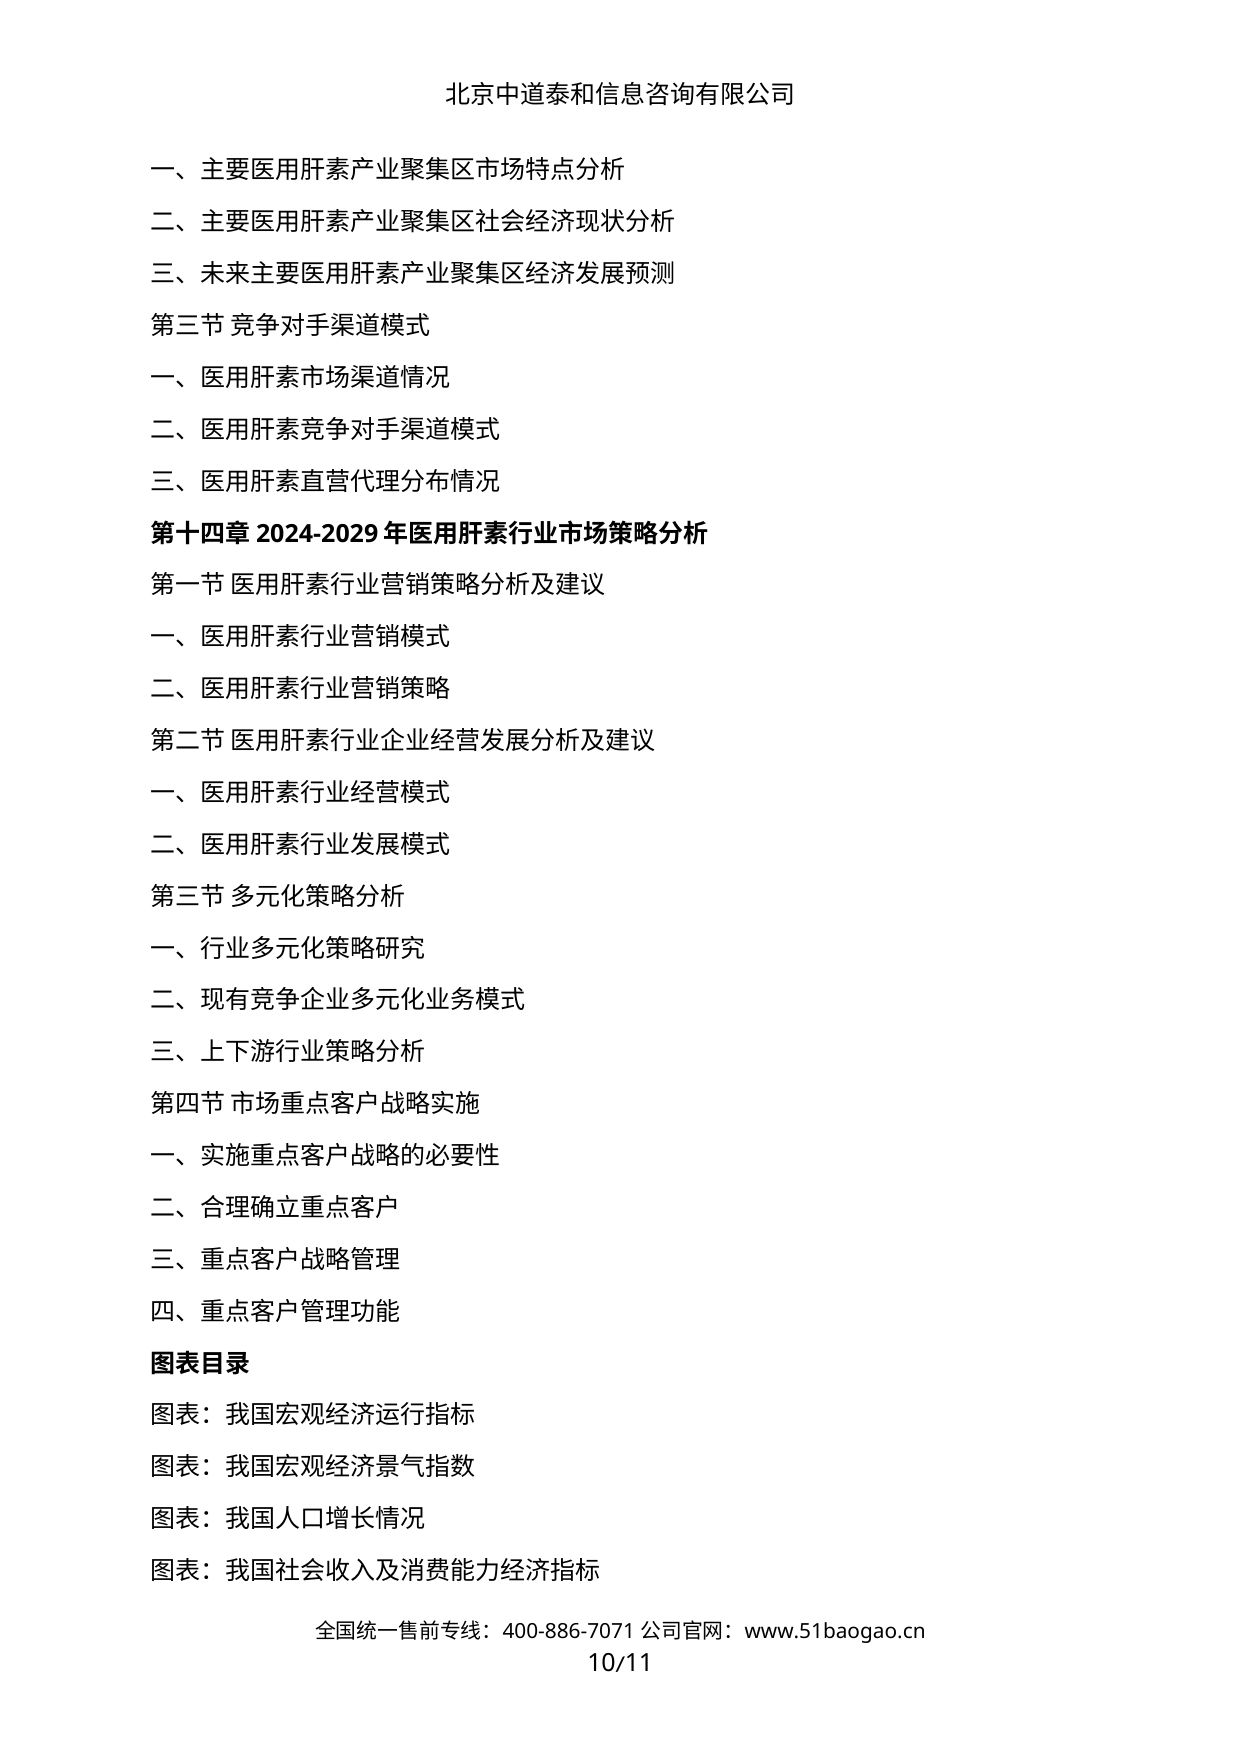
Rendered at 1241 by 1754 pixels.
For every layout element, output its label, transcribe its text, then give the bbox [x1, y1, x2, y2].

text 一、医用肝素行业经营模式 [150, 772, 1090, 809]
text 三、未来主要医用肝素产业聚集区经济发展预测 [150, 254, 1090, 290]
text 三、医用肝素直营代理分布情况 [150, 461, 1090, 497]
text 图表：我国宏观经济运行指标 [150, 1395, 1090, 1431]
text 第三节 竞争对手渠道模式 [150, 306, 1090, 342]
text 一、医用肝素市场渠道情况 [150, 357, 1090, 394]
text 二、主要医用肝素产业聚集区社会经济现状分析 [150, 202, 1090, 238]
text 第二节 医用肝素行业企业经营发展分析及建议 [150, 721, 1090, 757]
text 三、重点客户战略管理 [150, 1239, 1090, 1276]
text 一、实施重点客户战略的必要性 [150, 1136, 1090, 1172]
text 二、医用肝素行业营销策略 [150, 669, 1090, 705]
text 四、重点客户管理功能 [150, 1291, 1090, 1327]
text 一、医用肝素行业营销模式 [150, 617, 1090, 653]
text 二、现有竞争企业多元化业务模式 [150, 980, 1090, 1016]
text 二、医用肝素行业发展模式 [150, 824, 1090, 861]
text 第三节 多元化策略分析 [150, 876, 1090, 912]
text 图表：我国社会收入及消费能力经济指标 [150, 1551, 1090, 1587]
text 一、行业多元化策略研究 [150, 928, 1090, 964]
text 二、合理确立重点客户 [150, 1187, 1090, 1224]
text 二、医用肝素竞争对手渠道模式 [150, 409, 1090, 446]
text 图表目录 [150, 1343, 1090, 1379]
text 第四节 市场重点客户战略实施 [150, 1084, 1090, 1120]
text 第十四章 2024-2029年医用肝素行业市场策略分析 [150, 513, 1090, 549]
text 一、主要医用肝素产业聚集区市场特点分析 [150, 150, 1090, 186]
text 第一节 医用肝素行业营销策略分析及建议 [150, 565, 1090, 601]
text 图表：我国宏观经济景气指数 [150, 1447, 1090, 1483]
text 三、上下游行业策略分析 [150, 1032, 1090, 1068]
text 图表：我国人口增长情况 [150, 1499, 1090, 1535]
